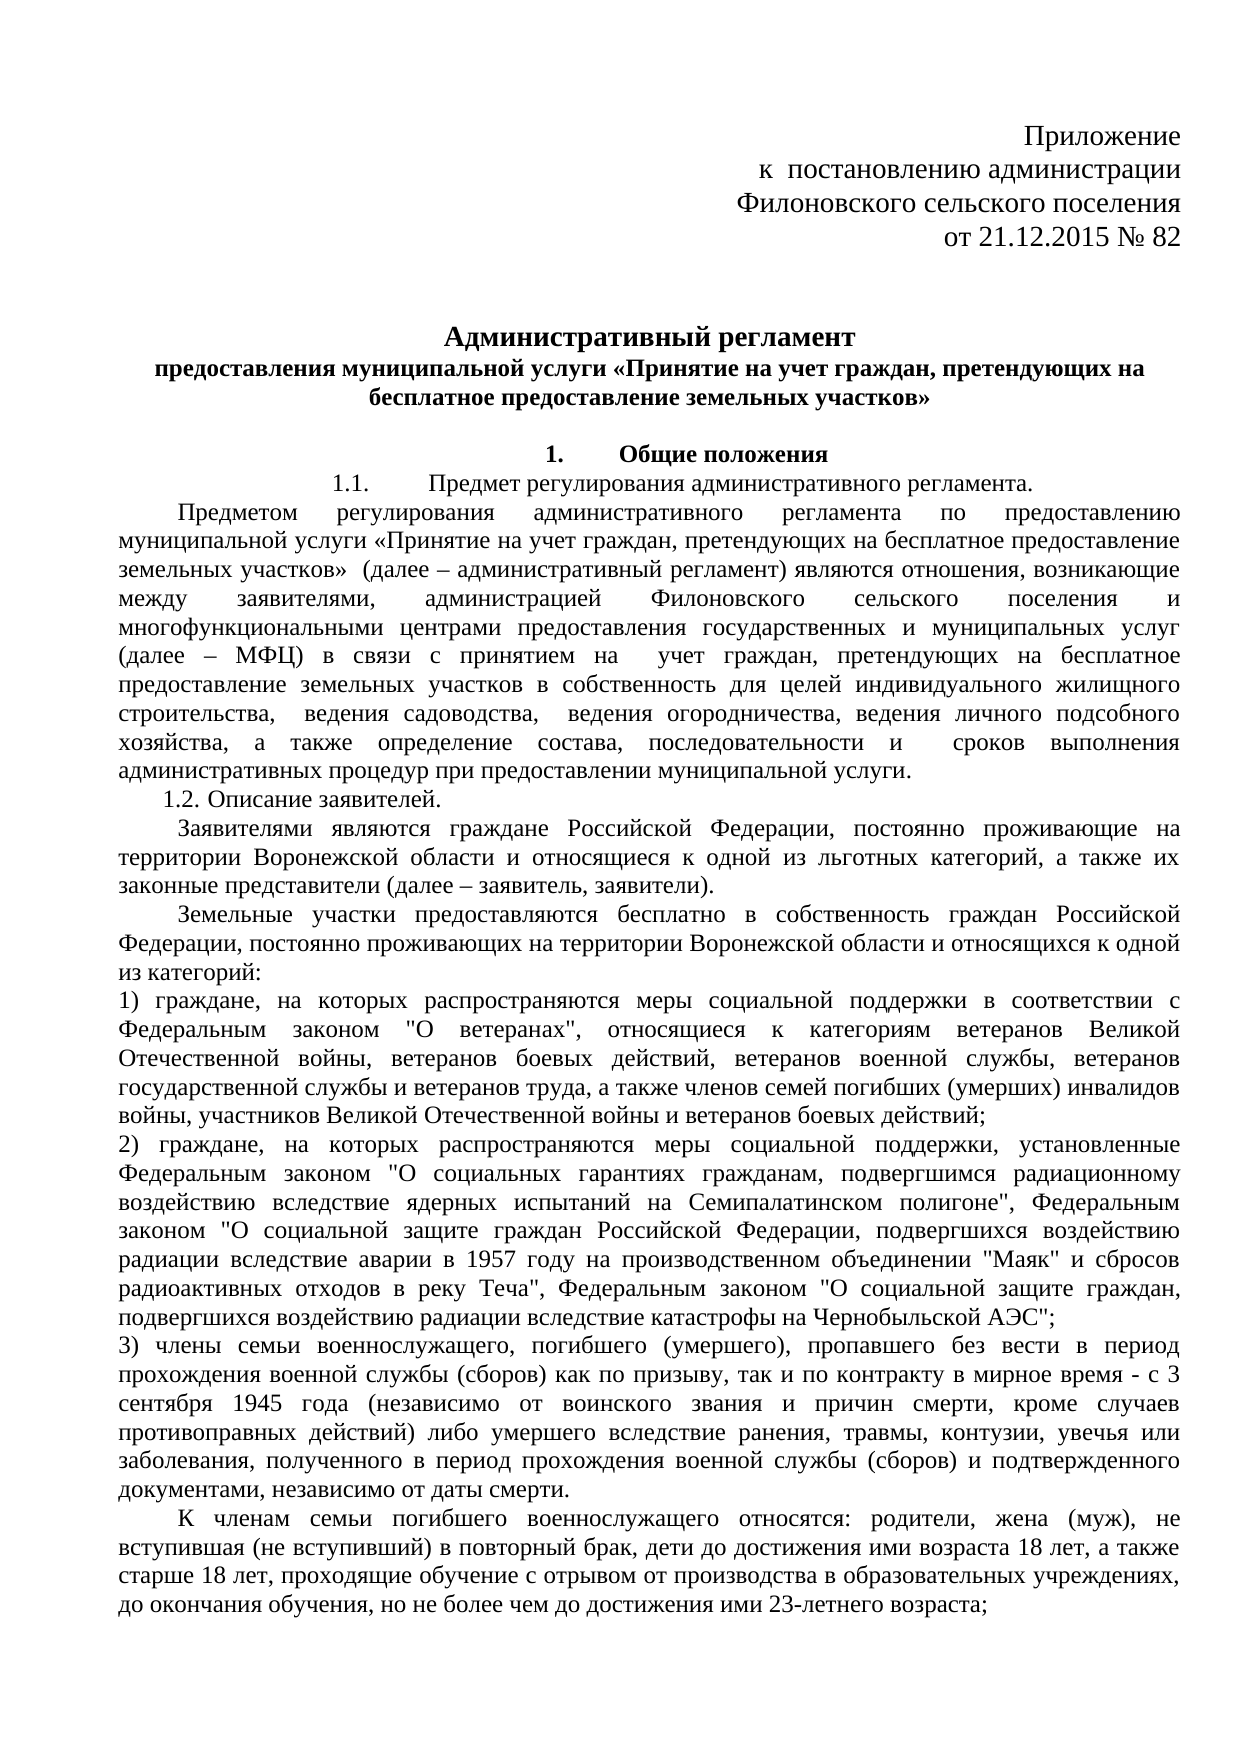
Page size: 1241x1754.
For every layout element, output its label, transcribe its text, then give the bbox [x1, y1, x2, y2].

text предоставления муниципальной услуги «Принятие на учет граждан, претендующих на бесплатное предоставление земельных участков» [118, 353, 1181, 410]
list Описание заявителей. [162, 784, 1181, 813]
text Приложение [118, 118, 1181, 152]
title Административный регламент [118, 319, 1181, 353]
text Заявителями являются граждане Российской Федерации, постоянно проживающие на территории Воронежской области и относящиеся к одной из льготных категорий, а также их законные представители (далее – заявитель, заявители). [118, 813, 1181, 899]
text Земельные участки предоставляются бесплатно в собственность граждан Российской Федерации, постоянно проживающих на территории Воронежской области и относящихся к одной из категорий: [118, 899, 1181, 985]
text к постановлению администрации [118, 152, 1181, 185]
text от 21.12.2015 № 82 [118, 219, 1181, 252]
text Филоновского сельского поселения [118, 185, 1181, 219]
text Предметом регулирования административного регламента по предоставлению муниципальной услуги «Принятие на учет граждан, претендующих на бесплатное предоставление земельных участков» (далее – административный регламент) являются отношения, возникающие между заявителями, администрацией Филоновского сельского поселения и многофункциональными центрами предоставления государственных и муниципальных услуг (далее – МФЦ) в связи с принятием на учет граждан, претендующих на бесплатное предоставление земельных участков в собственность для целей индивидуального жилищного строительства, ведения садоводства, ведения огородничества, ведения личного подсобного хозяйства, а также определение состава, последовательности и сроков выполнения административных процедур при предоставлении муниципальной услуги. [118, 497, 1181, 784]
list Предмет регулирования административного регламента. [184, 468, 1181, 497]
text К членам семьи погибшего военнослужащего относятся: родители, жена (муж), не вступившая (не вступивший) в повторный брак, дети до достижения ими возраста 18 лет, а также старше 18 лет, проходящие обучение с отрывом от производства в образовательных учреждениях, до окончания обучения, но не более чем до достижения ими 23-летнего возраста; [118, 1503, 1181, 1618]
list Общие положения [118, 439, 1181, 468]
text 3) члены семьи военнослужащего, погибшего (умершего), пропавшего без вести в период прохождения военной службы (сборов) как по призыву, так и по контракту в мирное время - с 3 сентября 1945 года (независимо от воинского звания и причин смерти, кроме случаев противоправных действий) либо умершего вследствие ранения, травмы, контузии, увечья или заболевания, полученного в период прохождения военной службы (сборов) и подтвержденного документами, независимо от даты смерти. [118, 1330, 1181, 1503]
text 1) граждане, на которых распространяются меры социальной поддержки в соответствии с Федеральным законом "О ветеранах", относящиеся к категориям ветеранов Великой Отечественной войны, ветеранов боевых действий, ветеранов военной службы, ветеранов государственной службы и ветеранов труда, а также членов семей погибших (умерших) инвалидов войны, участников Великой Отечественной войны и ветеранов боевых действий; [118, 985, 1181, 1129]
text 2) граждане, на которых распространяются меры социальной поддержки, установленные Федеральным законом "О социальных гарантиях гражданам, подвергшимся радиационному воздействию вследствие ядерных испытаний на Семипалатинском полигоне", Федеральным законом "О социальной защите граждан Российской Федерации, подвергшихся воздействию радиации вследствие аварии в 1957 году на производственном объединении "Маяк" и сбросов радиоактивных отходов в реку Теча", Федеральным законом "О социальной защите граждан, подвергшихся воздействию радиации вследствие катастрофы на Чернобыльской АЭС"; [118, 1129, 1181, 1330]
